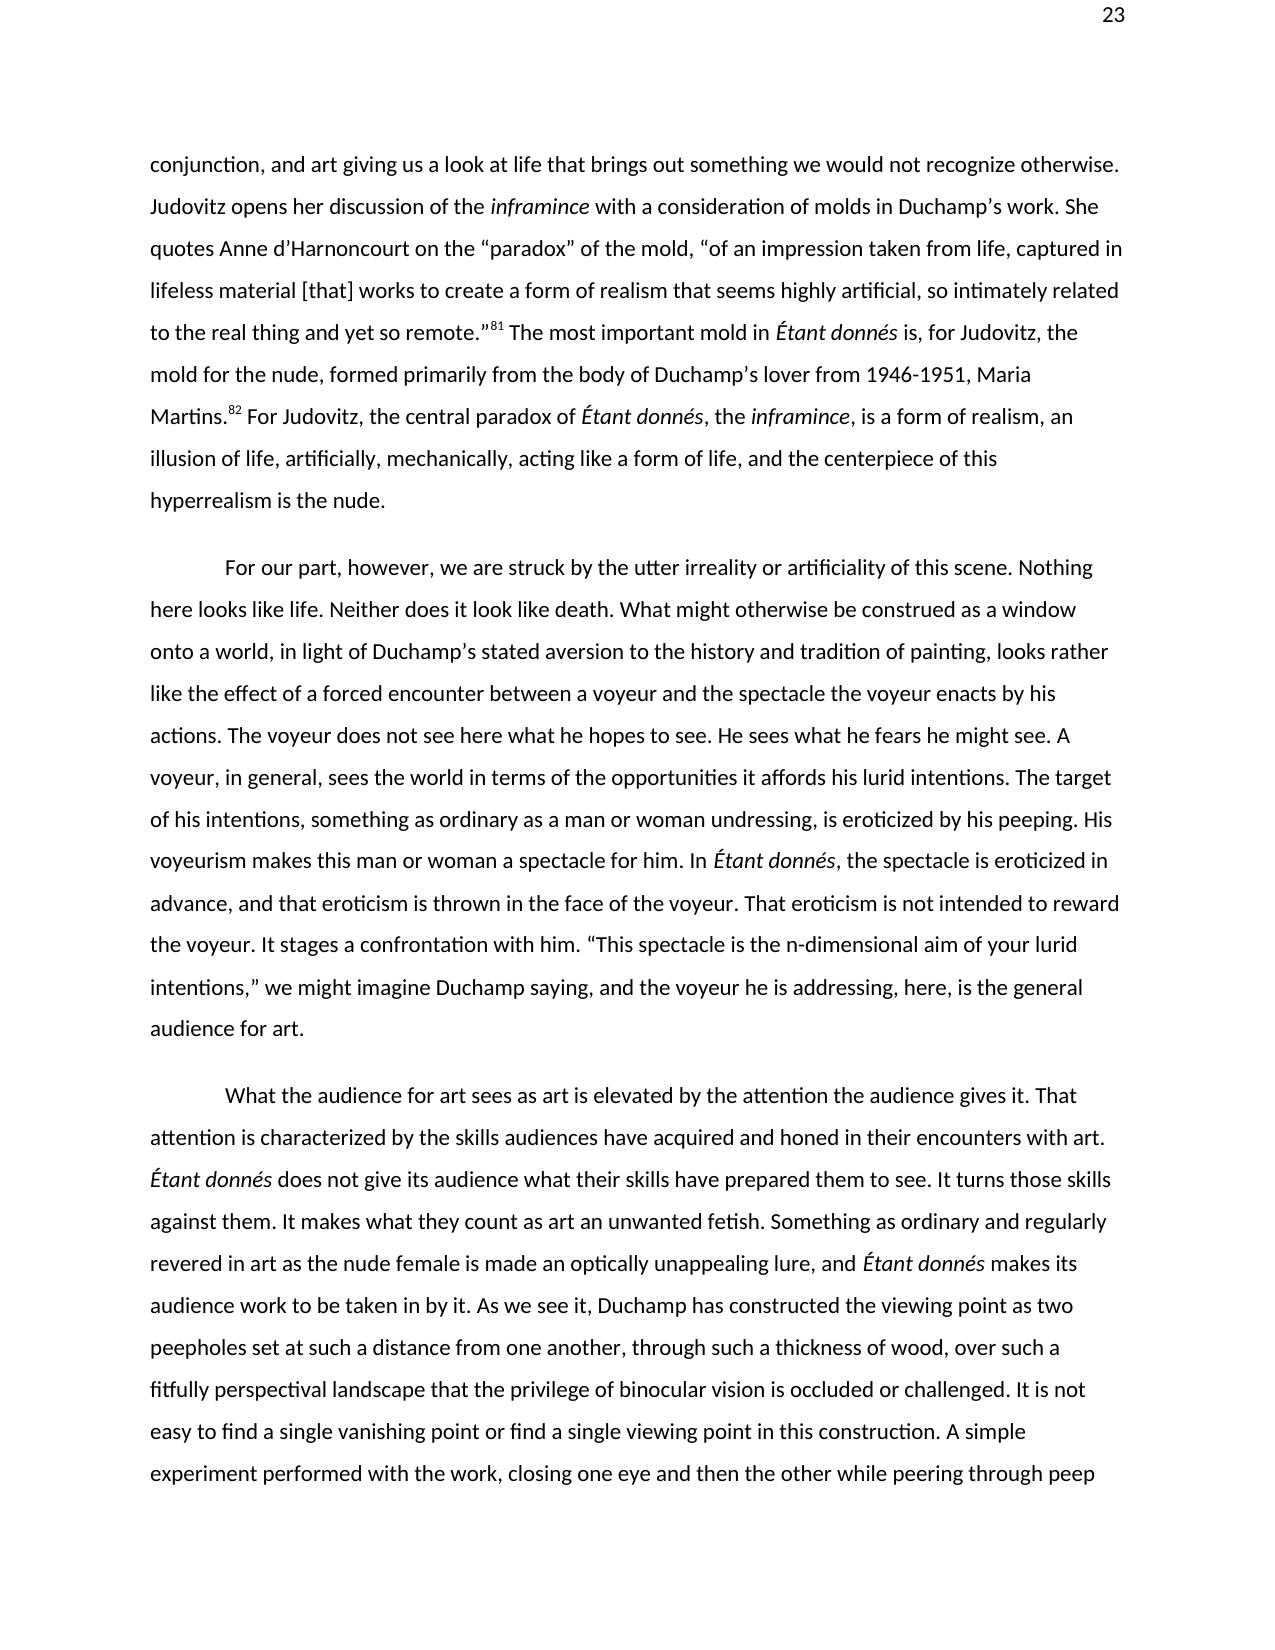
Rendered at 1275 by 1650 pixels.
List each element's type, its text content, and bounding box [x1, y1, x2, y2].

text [150, 1082, 1125, 1487]
text For our part, however, we are struck by the utter irreality or artificiality of this scene. Nothing here looks like life. Neither does it look like death. What might otherwise be construed as a window onto a world, in light of Duchamp’s stated aversion to the history and tradition of painting, looks rather like the effect of a forced encounter between a voyeur and the spectacle the voyeur enacts by his actions. The voyeur does not see here what he hopes to see. He sees what he fears he might see. A voyeur, in general, sees the world in terms of the opportunities it affords his lurid intentions. The target of his intentions, something as ordinary as a man or woman undressing, is eroticized by his peeping. His voyeurism makes this man or woman a spectacle for him. In Étant donnés, the spectacle is eroticized in advance, and that eroticism is thrown in the face of the voyeur. That eroticism is not intended to reward the voyeur. It stages a confrontation with him. “This spectacle is the n-dimensional aim of your lurid intentions,” we might imagine Duchamp saying, and the voyeur he is addressing, here, is the general audience for art. [150, 553, 1125, 1043]
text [150, 150, 1125, 514]
